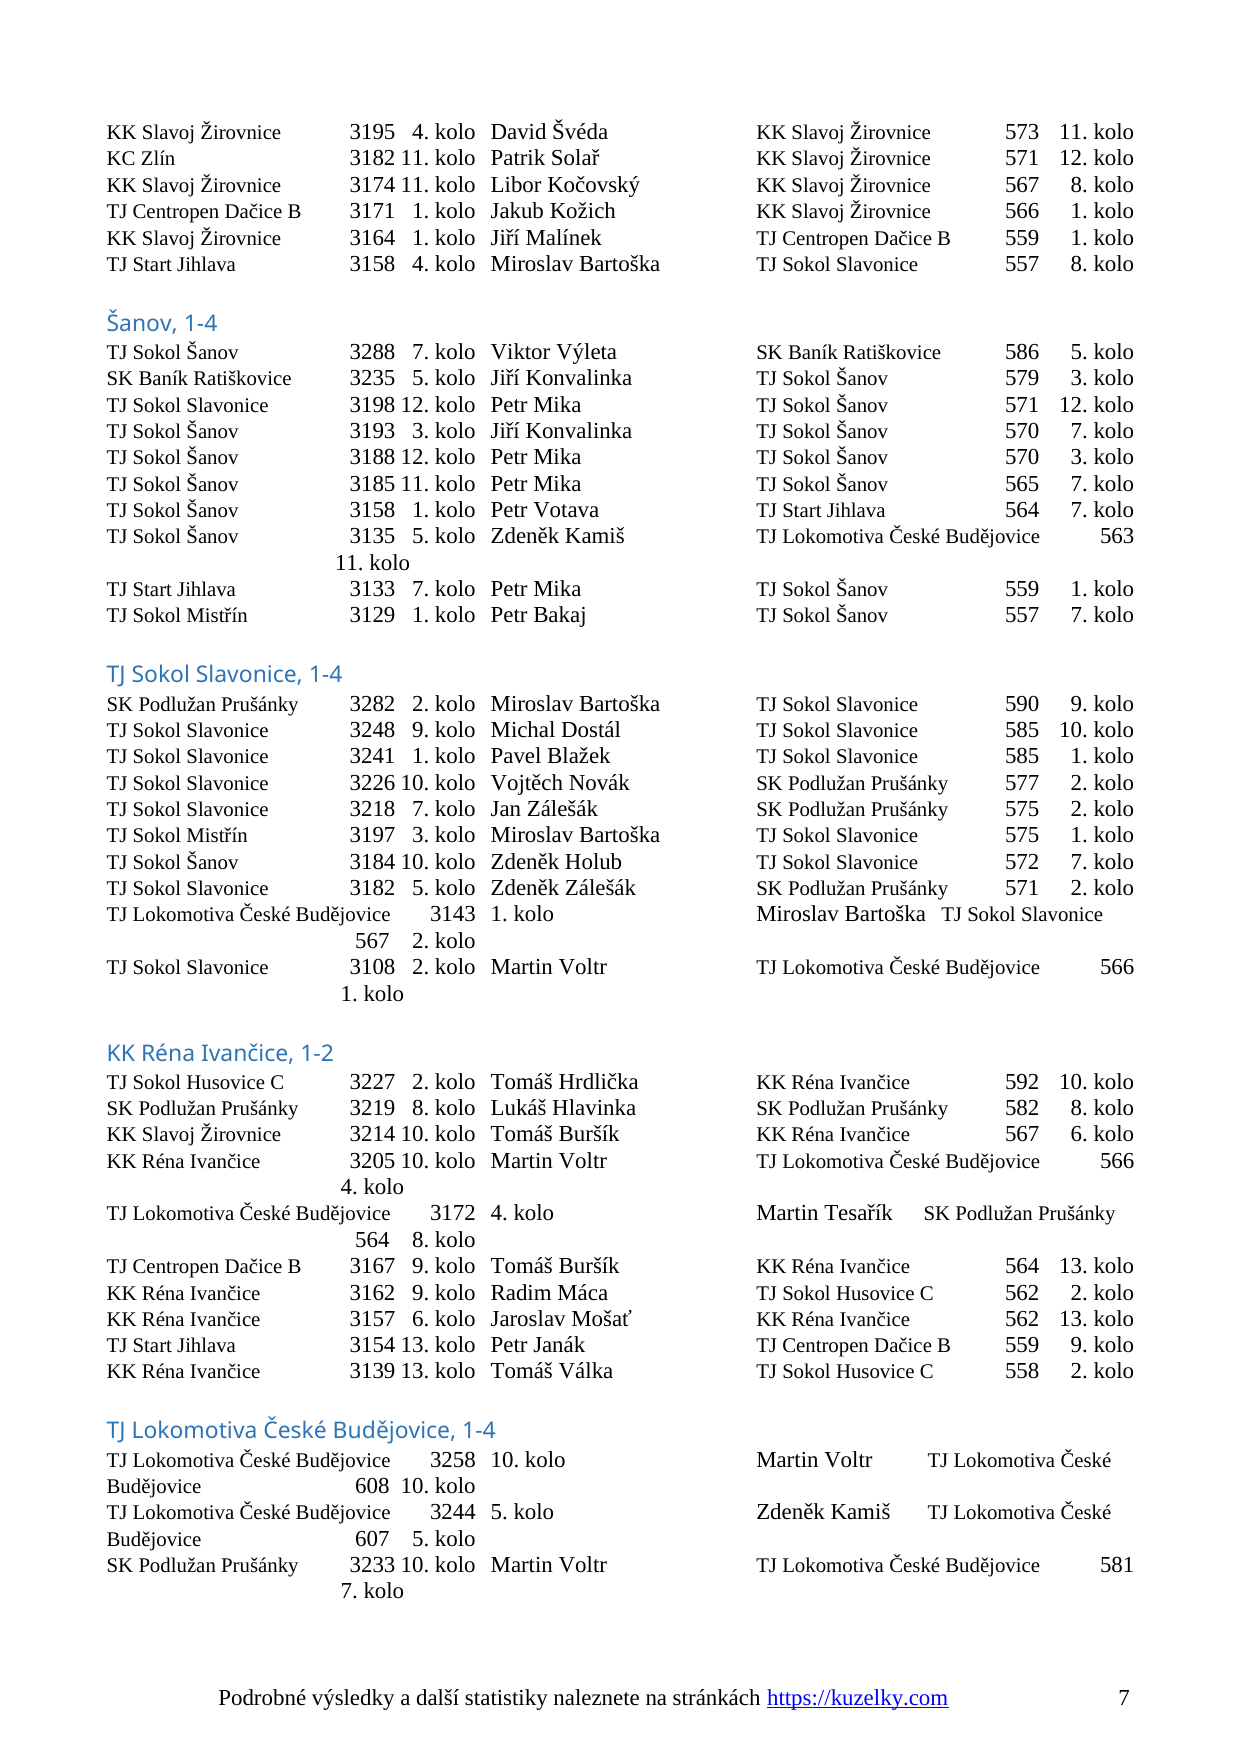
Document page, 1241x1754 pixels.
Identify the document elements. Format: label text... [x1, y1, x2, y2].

text TJ Sokol Šanov 3158 1. kolo Petr Votava TJ Start Jihlava 564 7. kolo [106, 496, 1134, 522]
text SK Podlužan Prušánky 3282 2. kolo Miroslav Bartoška TJ Sokol Slavonice 590 9. kolo [106, 690, 1134, 716]
text TJ Start Jihlava 3158 4. kolo Miroslav Bartoška TJ Sokol Slavonice 557 8. kolo [106, 250, 1134, 276]
text KK Réna Ivančice 3205 10. kolo Martin Voltr TJ Lokomotiva České Budějovice 566 4. kolo [106, 1147, 1134, 1199]
subtitle Šanov, 1-4 [106, 307, 1134, 338]
text TJ Sokol Husovice C 3227 2. kolo Tomáš Hrdlička KK Réna Ivančice 592 10. kolo [106, 1068, 1134, 1094]
text TJ Lokomotiva České Budějovice 3258 10. kolo Martin Voltr TJ Lokomotiva České Budějovice 608 10. kolo [106, 1446, 1134, 1498]
text TJ Sokol Slavonice 3218 7. kolo Jan Zálešák SK Podlužan Prušánky 575 2. kolo [106, 795, 1134, 821]
text TJ Sokol Šanov 3193 3. kolo Jiří Konvalinka TJ Sokol Šanov 570 7. kolo [106, 417, 1134, 443]
text KK Réna Ivančice 3162 9. kolo Radim Máca TJ Sokol Husovice C 562 2. kolo [106, 1278, 1134, 1305]
text KK Slavoj Žirovnice 3195 4. kolo David Švéda KK Slavoj Žirovnice 573 11. kolo [106, 118, 1134, 144]
text SK Podlužan Prušánky 3219 8. kolo Lukáš Hlavinka SK Podlužan Prušánky 582 8. kolo [106, 1094, 1134, 1120]
text TJ Sokol Šanov 3188 12. kolo Petr Mika TJ Sokol Šanov 570 3. kolo [106, 443, 1134, 470]
subtitle KK Réna Ivančice, 1-2 [106, 1036, 1134, 1068]
text TJ Sokol Šanov 3184 10. kolo Zdeněk Holub TJ Sokol Slavonice 572 7. kolo [106, 848, 1134, 874]
text TJ Sokol Slavonice 3108 2. kolo Martin Voltr TJ Lokomotiva České Budějovice 566 1. kolo [106, 953, 1134, 1006]
text TJ Lokomotiva České Budějovice 3244 5. kolo Zdeněk Kamiš TJ Lokomotiva České Budějovice 607 5. kolo [106, 1498, 1134, 1551]
subtitle TJ Sokol Slavonice, 1-4 [106, 658, 1134, 690]
text TJ Sokol Slavonice 3198 12. kolo Petr Mika TJ Sokol Šanov 571 12. kolo [106, 391, 1134, 417]
text TJ Start Jihlava 3133 7. kolo Petr Mika TJ Sokol Šanov 559 1. kolo [106, 575, 1134, 602]
text TJ Sokol Slavonice 3182 5. kolo Zdeněk Zálešák SK Podlužan Prušánky 571 2. kolo [106, 874, 1134, 901]
text TJ Sokol Slavonice 3248 9. kolo Michal Dostál TJ Sokol Slavonice 585 10. kolo [106, 716, 1134, 742]
text TJ Sokol Šanov 3288 7. kolo Viktor Výleta SK Baník Ratiškovice 586 5. kolo [106, 338, 1134, 364]
text TJ Centropen Dačice B 3167 9. kolo Tomáš Buršík KK Réna Ivančice 564 13. kolo [106, 1252, 1134, 1278]
subtitle TJ Lokomotiva České Budějovice, 1-4 [106, 1414, 1134, 1446]
text KC Zlín 3182 11. kolo Patrik Solař KK Slavoj Žirovnice 571 12. kolo [106, 144, 1134, 171]
text TJ Sokol Šanov 3185 11. kolo Petr Mika TJ Sokol Šanov 565 7. kolo [106, 470, 1134, 496]
text TJ Lokomotiva České Budějovice 3143 1. kolo Miroslav Bartoška TJ Sokol Slavonice 567 2. kolo [106, 901, 1134, 953]
text KK Slavoj Žirovnice 3174 11. kolo Libor Kočovský KK Slavoj Žirovnice 567 8. kolo [106, 171, 1134, 197]
text TJ Sokol Mistřín 3197 3. kolo Miroslav Bartoška TJ Sokol Slavonice 575 1. kolo [106, 821, 1134, 848]
text TJ Sokol Slavonice 3226 10. kolo Vojtěch Novák SK Podlužan Prušánky 577 2. kolo [106, 769, 1134, 795]
text KK Slavoj Žirovnice 3164 1. kolo Jiří Malínek TJ Centropen Dačice B 559 1. kolo [106, 223, 1134, 250]
text KK Slavoj Žirovnice 3214 10. kolo Tomáš Buršík KK Réna Ivančice 567 6. kolo [106, 1120, 1134, 1147]
text KK Réna Ivančice 3139 13. kolo Tomáš Válka TJ Sokol Husovice C 558 2. kolo [106, 1358, 1134, 1384]
text KK Réna Ivančice 3157 6. kolo Jaroslav Mošať KK Réna Ivančice 562 13. kolo [106, 1305, 1134, 1331]
text TJ Sokol Mistřín 3129 1. kolo Petr Bakaj TJ Sokol Šanov 557 7. kolo [106, 602, 1134, 628]
text SK Podlužan Prušánky 3233 10. kolo Martin Voltr TJ Lokomotiva České Budějovice 581 7. kolo [106, 1551, 1134, 1604]
text TJ Lokomotiva České Budějovice 3172 4. kolo Martin Tesařík SK Podlužan Prušánky 564 8. kolo [106, 1199, 1134, 1252]
text TJ Start Jihlava 3154 13. kolo Petr Janák TJ Centropen Dačice B 559 9. kolo [106, 1331, 1134, 1358]
text TJ Sokol Slavonice 3241 1. kolo Pavel Blažek TJ Sokol Slavonice 585 1. kolo [106, 742, 1134, 769]
text TJ Centropen Dačice B 3171 1. kolo Jakub Kožich KK Slavoj Žirovnice 566 1. kolo [106, 197, 1134, 223]
text TJ Sokol Šanov 3135 5. kolo Zdeněk Kamiš TJ Lokomotiva České Budějovice 563 11. kolo [106, 522, 1134, 575]
text SK Baník Ratiškovice 3235 5. kolo Jiří Konvalinka TJ Sokol Šanov 579 3. kolo [106, 364, 1134, 391]
